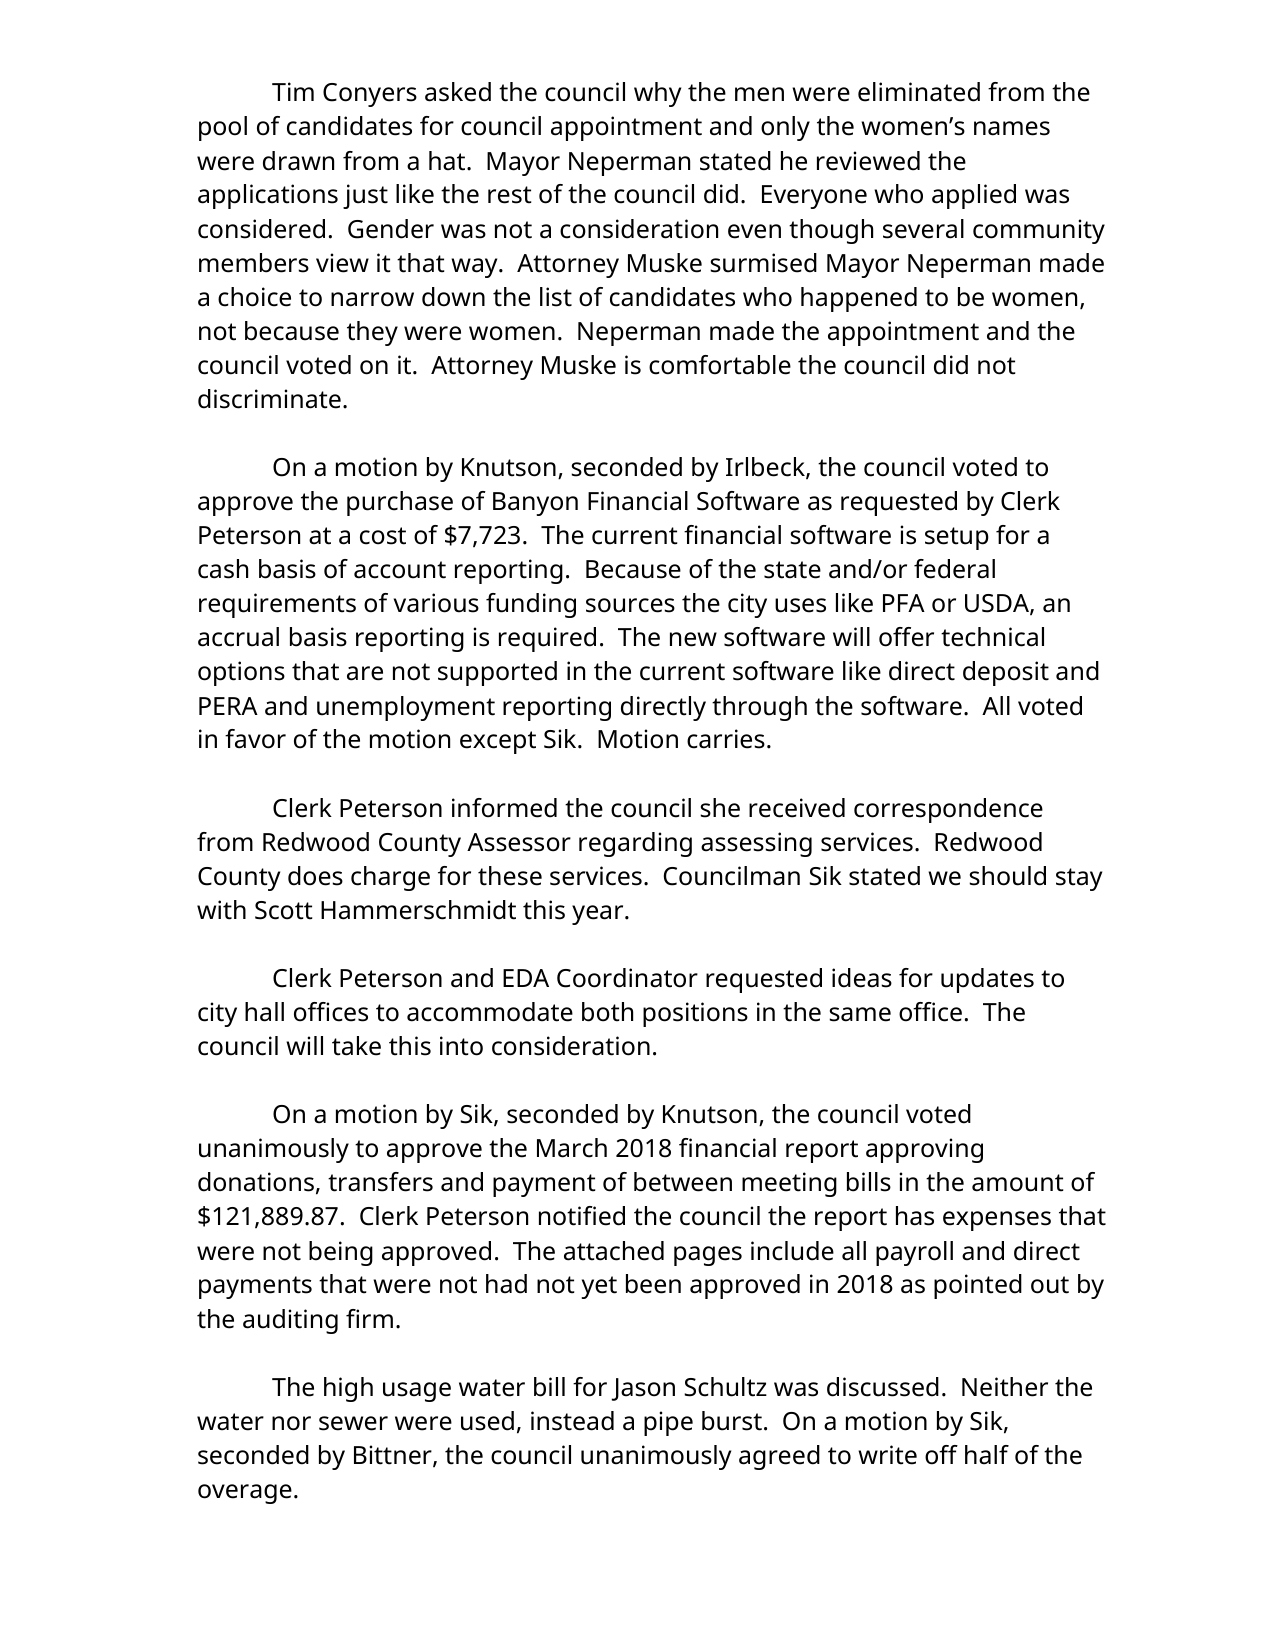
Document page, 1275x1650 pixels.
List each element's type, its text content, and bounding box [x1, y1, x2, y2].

text On a motion by Knutson, seconded by Irlbeck, the council voted to approve the purchase of Banyon Financial Software as requested by Clerk Peterson at a cost of $7,723. The current financial software is setup for a cash basis of account reporting. Because of the state and/or federal requirements of various funding sources the city uses like PFA or USDA, an accrual basis reporting is required. The new software will offer technical options that are not supported in the current software like direct deposit and PERA and unemployment reporting directly through the software. All voted in favor of the motion except Sik. Motion carries. [197, 450, 1108, 756]
text Clerk Peterson and EDA Coordinator requested ideas for updates to city hall offices to accommodate both positions in the same office. The council will take this into consideration. [197, 961, 1108, 1063]
text On a motion by Sik, seconded by Knutson, the council voted unanimously to approve the March 2018 financial report approving donations, transfers and payment of between meeting bills in the amount of $121,889.87. Clerk Peterson notified the council the report has expenses that were not being approved. The attached pages include all payroll and direct payments that were not had not yet been approved in 2018 as pointed out by the auditing firm. [197, 1097, 1108, 1335]
text The high usage water bill for Jason Schultz was discussed. Neither the water nor sewer were used, instead a pipe burst. On a motion by Sik, seconded by Bittner, the council unanimously agreed to write off half of the overage. [197, 1369, 1108, 1506]
text Tim Conyers asked the council why the men were eliminated from the pool of candidates for council appointment and only the women’s names were drawn from a hat. Mayor Neperman stated he reviewed the applications just like the rest of the council did. Everyone who applied was considered. Gender was not a consideration even though several community members view it that way. Attorney Muske surmised Mayor Neperman made a choice to narrow down the list of candidates who happened to be women, not because they were women. Neperman made the appointment and the council voted on it. Attorney Muske is comfortable the council did not discriminate. [197, 75, 1108, 416]
text Clerk Peterson informed the council she received correspondence from Redwood County Assessor regarding assessing services. Redwood County does charge for these services. Councilman Sik stated we should stay with Scott Hammerschmidt this year. [197, 790, 1108, 927]
